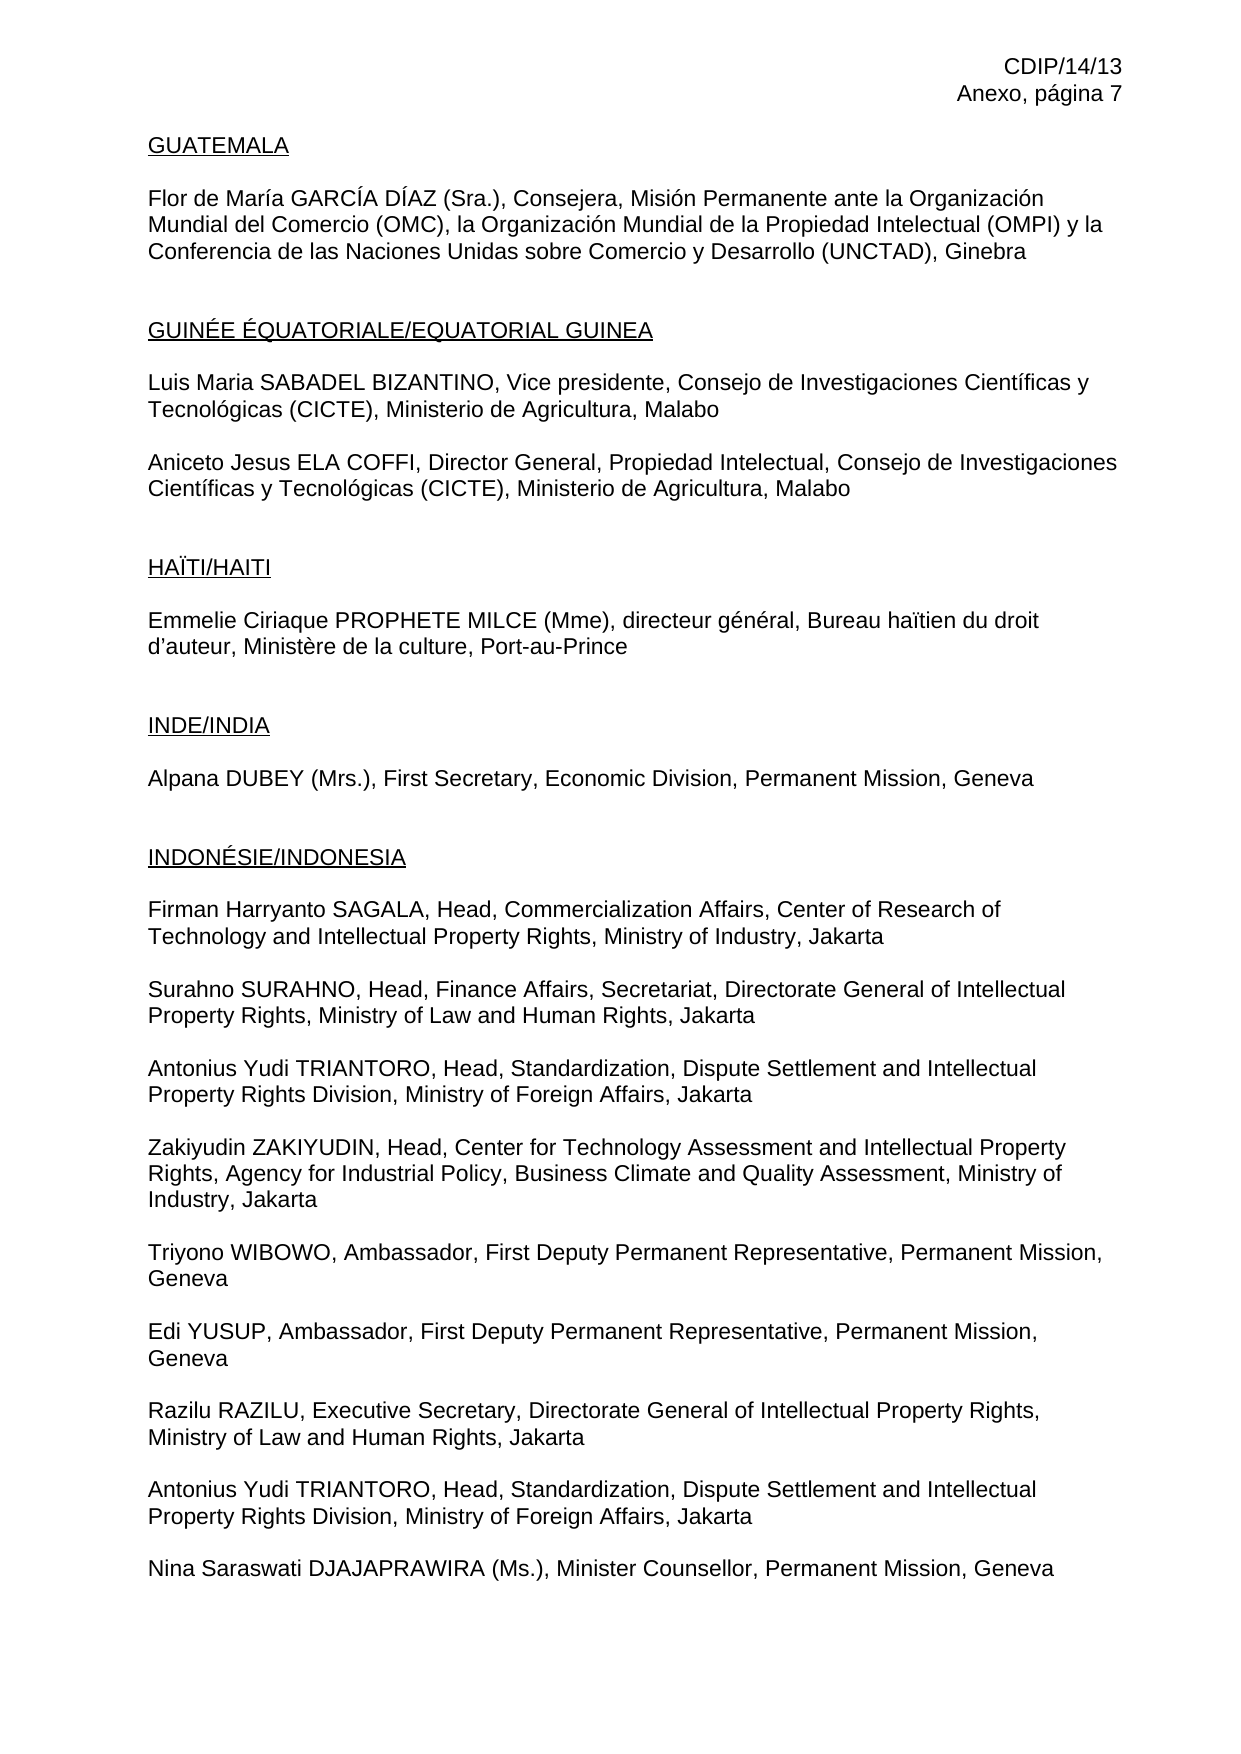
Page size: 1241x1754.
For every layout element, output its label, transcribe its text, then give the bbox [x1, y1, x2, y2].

text Aniceto Jesus ELA COFFI, Director General, Propiedad Intelectual, Consejo de Investigaciones Científicas y Tecnológicas (CICTE), Ministerio de Agricultura, Malabo [148, 448, 1122, 501]
text INDE/INDIA [148, 712, 1122, 738]
text Razilu RAZILU, Executive Secretary, Directorate General of Intellectual Property Rights, Ministry of Law and Human Rights, Jakarta [148, 1397, 1122, 1450]
text Alpana DUBEY (Mrs.), First Secretary, Economic Division, Permanent Mission, Geneva [148, 765, 1122, 791]
text HAÏTI/HAITI [148, 554, 1122, 580]
text Zakiyudin ZAKIYUDIN, Head, Center for Technology Assessment and Intellectual Property Rights, Agency for Industrial Policy, Business Climate and Quality Assessment, Ministry of Industry, Jakarta [148, 1134, 1122, 1213]
text Flor de María GARCÍA DÍAZ (Sra.), Consejera, Misión Permanente ante la Organización Mundial del Comercio (OMC), la Organización Mundial de la Propiedad Intelectual (OMPI) y la Conferencia de las Naciones Unidas sobre Comercio y Desarrollo (UNCTAD), Ginebra [148, 185, 1122, 264]
text INDONÉSIE/INDONESIA [148, 844, 1122, 870]
text GUATEMALA [148, 132, 1122, 158]
text Triyono WIBOWO, Ambassador, First Deputy Permanent Representative, Permanent Mission, Geneva [148, 1239, 1122, 1292]
text Nina Saraswati DJAJAPRAWIRA (Ms.), Minister Counsellor, Permanent Mission, Geneva [148, 1555, 1122, 1582]
text Antonius Yudi TRIANTORO, Head, Standardization, Dispute Settlement and Intellectual Property Rights Division, Ministry of Foreign Affairs, Jakarta [148, 1054, 1122, 1107]
text Luis Maria SABADEL BIZANTINO, Vice presidente, Consejo de Investigaciones Científicas y Tecnológicas (CICTE), Ministerio de Agricultura, Malabo [148, 369, 1122, 422]
text Emmelie Ciriaque PROPHETE MILCE (Mme), directeur général, Bureau haïtien du droit d’auteur, Ministère de la culture, Port-au-Prince [148, 607, 1122, 659]
text Firman Harryanto SAGALA, Head, Commercialization Affairs, Center of Research of Technology and Intellectual Property Rights, Ministry of Industry, Jakarta [148, 896, 1122, 949]
text Surahno SURAHNO, Head, Finance Affairs, Secretariat, Directorate General of Intellectual Property Rights, Ministry of Law and Human Rights, Jakarta [148, 976, 1122, 1028]
text Antonius Yudi TRIANTORO, Head, Standardization, Dispute Settlement and Intellectual Property Rights Division, Ministry of Foreign Affairs, Jakarta [148, 1476, 1122, 1529]
text GUINÉE ÉQUATORIALE/EQUATORIAL GUINEA [148, 317, 1122, 343]
text Edi YUSUP, Ambassador, First Deputy Permanent Representative, Permanent Mission, Geneva [148, 1318, 1122, 1371]
